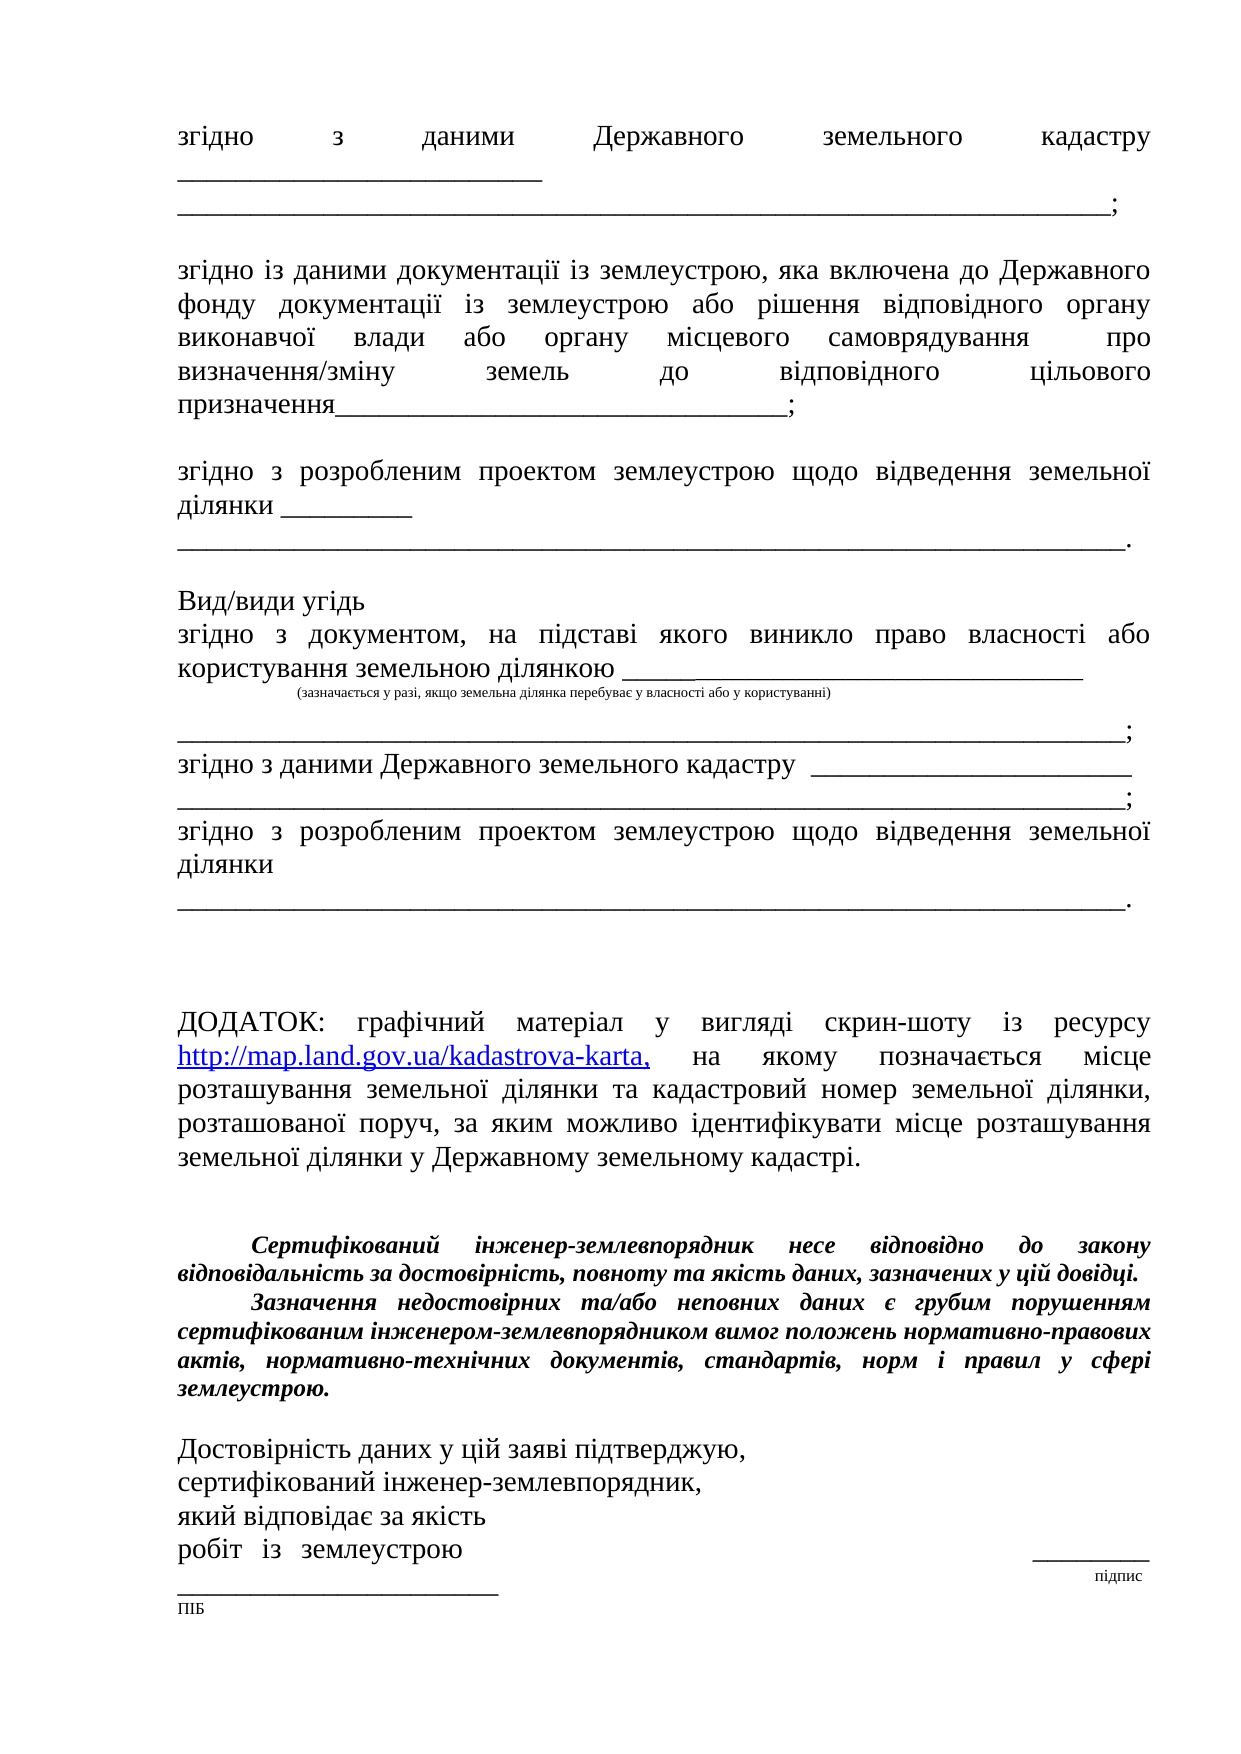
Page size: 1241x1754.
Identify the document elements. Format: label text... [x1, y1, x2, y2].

text Зазначення недостовірних та/або неповних даних є грубим порушенням сертифікованим інженером-землевпорядником вимог положень нормативно-правових актів, нормативно-технічних документів, стандартів, норм і правил у сфері землеустрою. [177, 1287, 1152, 1402]
text Достовірність даних у цій заяві підтверджую, [177, 1431, 1152, 1464]
text Сертифікований інженер-землевпорядник несе відповідно до закону відповідальність за достовірність, повноту та якість даних, зазначених у цій довідці. [177, 1230, 1152, 1287]
text згідно з розробленим проектом землеустрою щодо відведення земельної ділянки _________ [177, 453, 1152, 521]
list згідно з даними Державного земельного кадастру ______________________ [177, 746, 1152, 779]
text ДОДАТОК: графічний матеріал у вигляді скрин-шоту із ресурсу http://map.land.gov.ua/kadastrova-karta, на якому позначається місце розташування земельної ділянки та кадастровий номер земельної ділянки, розташованої поруч, за яким можливо ідентифікувати місце розташування земельної ділянки у Державному земельному кадастрі. [177, 1004, 1152, 1172]
text який відповідає за якість [177, 1498, 1152, 1532]
text згідно з розробленим проектом землеустрою щодо відведення земельної ділянки [177, 813, 1152, 880]
text сертифікований інженер-землевпорядник, [177, 1464, 1152, 1498]
text (зазначається у разі, якщо земельна ділянка перебуває у власності або у користуванні) [177, 683, 1152, 712]
text згідно з документом, на підставі якого виникло право власності або користування земельною ділянкою ____________________________________ [177, 616, 1152, 683]
text Вид/види угідь [177, 583, 1152, 616]
list _________________________________________________________________; [177, 779, 1152, 813]
text згідно із даними документації із землеустрою, яка включена до Державного фонду документації із землеустрою або рішення відповідного органу виконавчої влади або органу місцевого самоврядування про визначення/зміну земель до відповідного цільового призначення_______________________________; [177, 252, 1152, 420]
list згідно з даними Державного земельного кадастру _________________________ [177, 118, 1152, 185]
text _________________________________________________________________. [177, 521, 1152, 554]
text _________________________________________________________________. [177, 880, 1152, 913]
list ________________________________________________________________; [177, 185, 1152, 219]
text _________________________________________________________________; [177, 712, 1152, 746]
text робіт із землеустрою ________ ______________________ підпис ПІБ [177, 1532, 1152, 1632]
